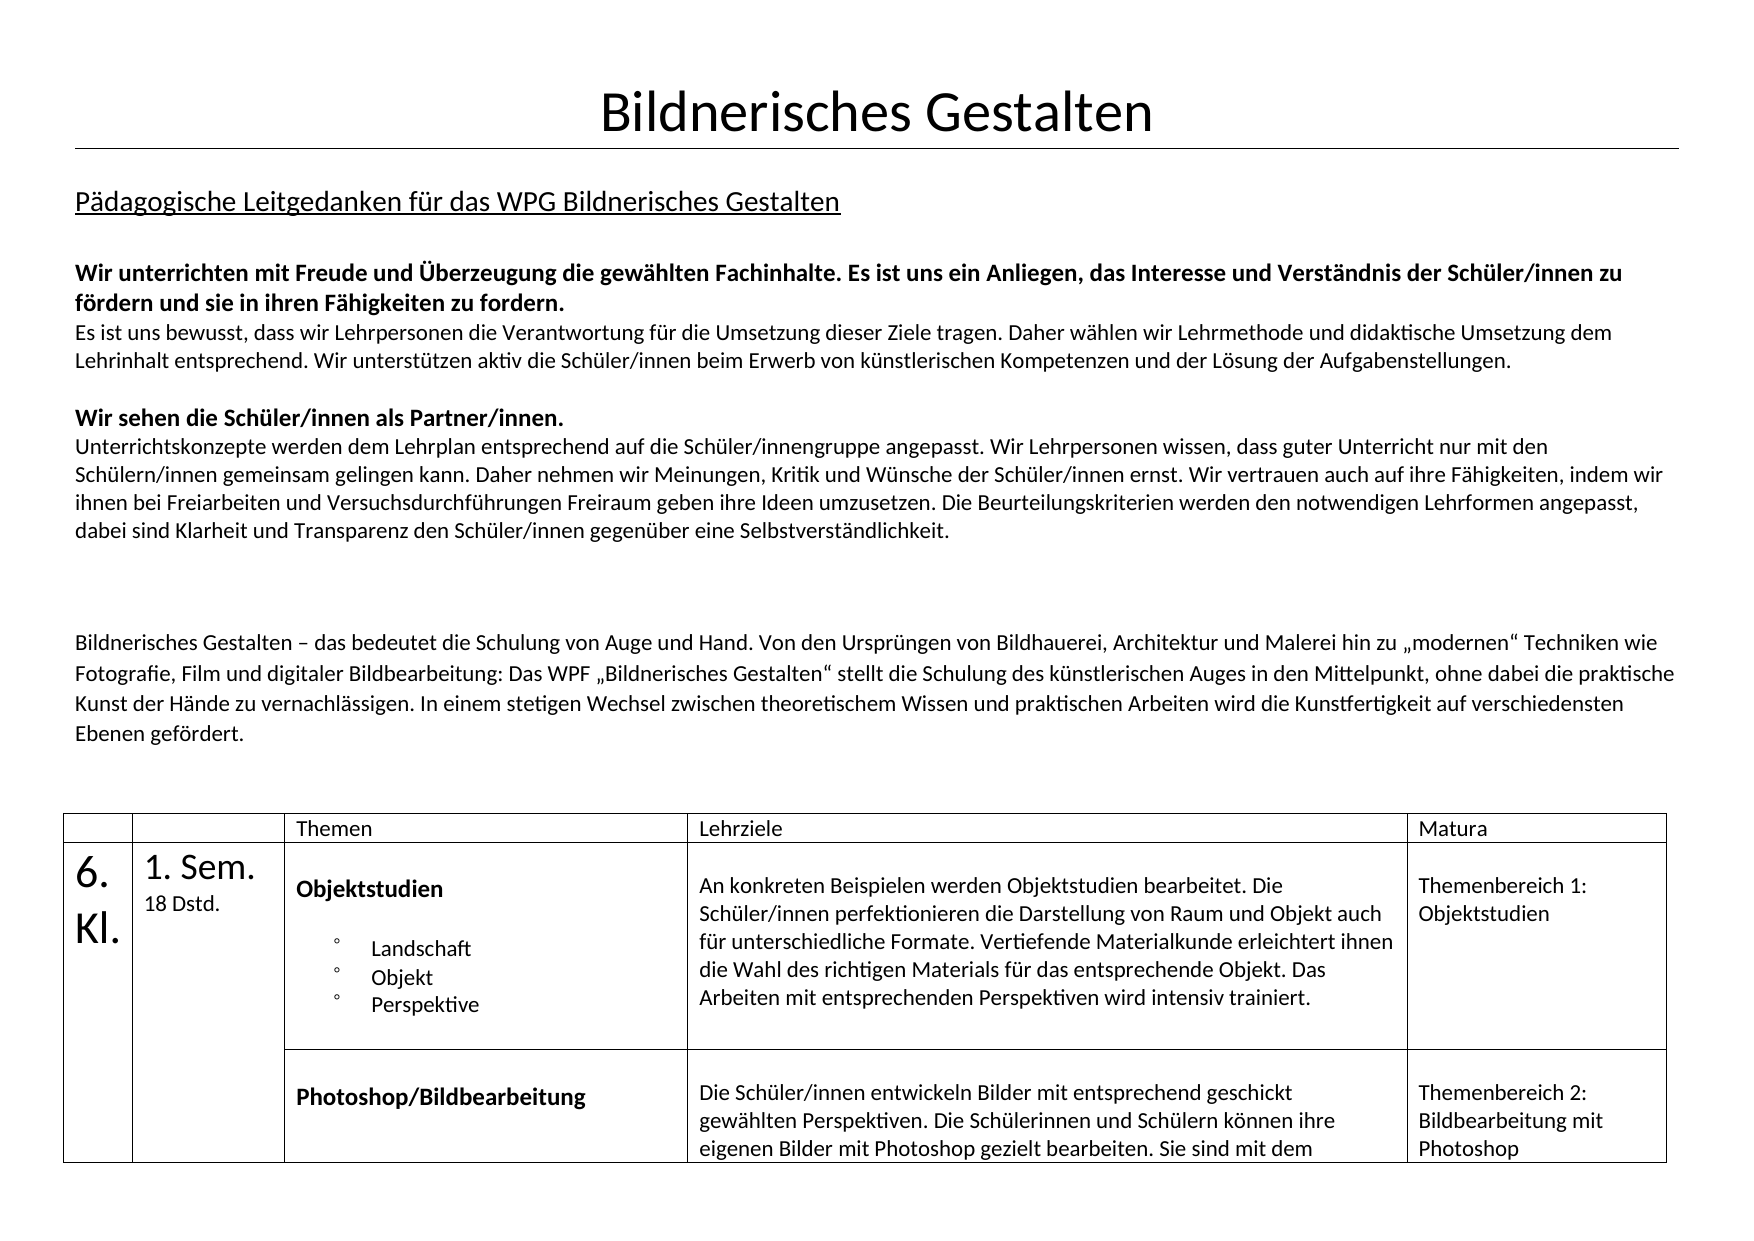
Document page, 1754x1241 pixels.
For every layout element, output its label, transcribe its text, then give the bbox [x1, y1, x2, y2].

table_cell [1408, 1050, 1666, 1162]
table_cell 6. Kl. [64, 843, 132, 1162]
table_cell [285, 1050, 687, 1162]
text Wir unterrichten mit Freude und Überzeugung die gewählten Fachinhalte. Es ist uns ein Anliegen, das Interesse und Verständnis der Schüler/innen zu fördern und sie in ihren Fähigkeiten zu fordern. [75, 257, 1679, 318]
text Wir sehen die Schüler/innen als Partner/innen. [75, 402, 1679, 432]
table_header Themen [285, 814, 687, 842]
table_header Lehrziele [688, 814, 1407, 842]
text Es ist uns bewusst, dass wir Lehrpersonen die Verantwortung für die Umsetzung dieser Ziele tragen. Daher wählen wir Lehrmethode und didaktische Umsetzung dem Lehrinhalt entsprechend. Wir unterstützen aktiv die Schüler/innen beim Erwerb von künstlerischen Kompetenzen und der Lösung der Aufgabenstellungen. [75, 318, 1679, 374]
table_cell An konkreten Beispielen werden Objektstudien bearbeitet. Die Schüler/innen perfektionieren die Darstellung von Raum und Objekt auch für unterschiedliche Formate. Vertiefende Materialkunde erleichtert ihnen die Wahl des richtigen Materials für das entsprechende Objekt. Das Arbeiten mit entsprechenden Perspektiven wird intensiv trainiert. [688, 843, 1407, 1049]
table_header [64, 814, 132, 842]
table_header Matura [1408, 814, 1666, 842]
text Pädagogische Leitgedanken für das WPG Bildnerisches Gestalten [75, 183, 1679, 219]
table_cell Objektstudien Landschaft Objekt Perspektive [285, 843, 687, 1049]
text Bildnerisches Gestalten – das bedeutet die Schulung von Auge und Hand. Von den Ursprüngen von Bildhauerei, Architektur und Malerei hin zu „modernen“ Techniken wie Fotografie, Film und digitaler Bildbearbeitung: Das WPF „Bildnerisches Gestalten“ stellt die Schulung des künstlerischen Auges in den Mittelpunkt, ohne dabei die praktische Kunst der Hände zu vernachlässigen. In einem stetigen Wechsel zwischen theoretischem Wissen und praktischen Arbeiten wird die Kunstfertigkeit auf verschiedensten Ebenen gefördert. [75, 628, 1679, 747]
text Bildnerisches Gestalten [75, 75, 1679, 148]
table_cell Themenbereich 1: Objektstudien [1408, 843, 1666, 1049]
table_cell 1. Sem. 18 Dstd. [133, 843, 284, 1162]
table_header [133, 814, 284, 842]
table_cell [688, 1050, 1407, 1162]
text Unterrichtskonzepte werden dem Lehrplan entsprechend auf die Schüler/innengruppe angepasst. Wir Lehrpersonen wissen, dass guter Unterricht nur mit den Schülern/innen gemeinsam gelingen kann. Daher nehmen wir Meinungen, Kritik und Wünsche der Schüler/innen ernst. Wir vertrauen auch auf ihre Fähigkeiten, indem wir ihnen bei Freiarbeiten und Versuchsdurchführungen Freiraum geben ihre Ideen umzusetzen. Die Beurteilungskriterien werden den notwendigen Lehrformen angepasst, dabei sind Klarheit und Transparenz den Schüler/innen gegenüber eine Selbstverständlichkeit. [75, 432, 1679, 544]
